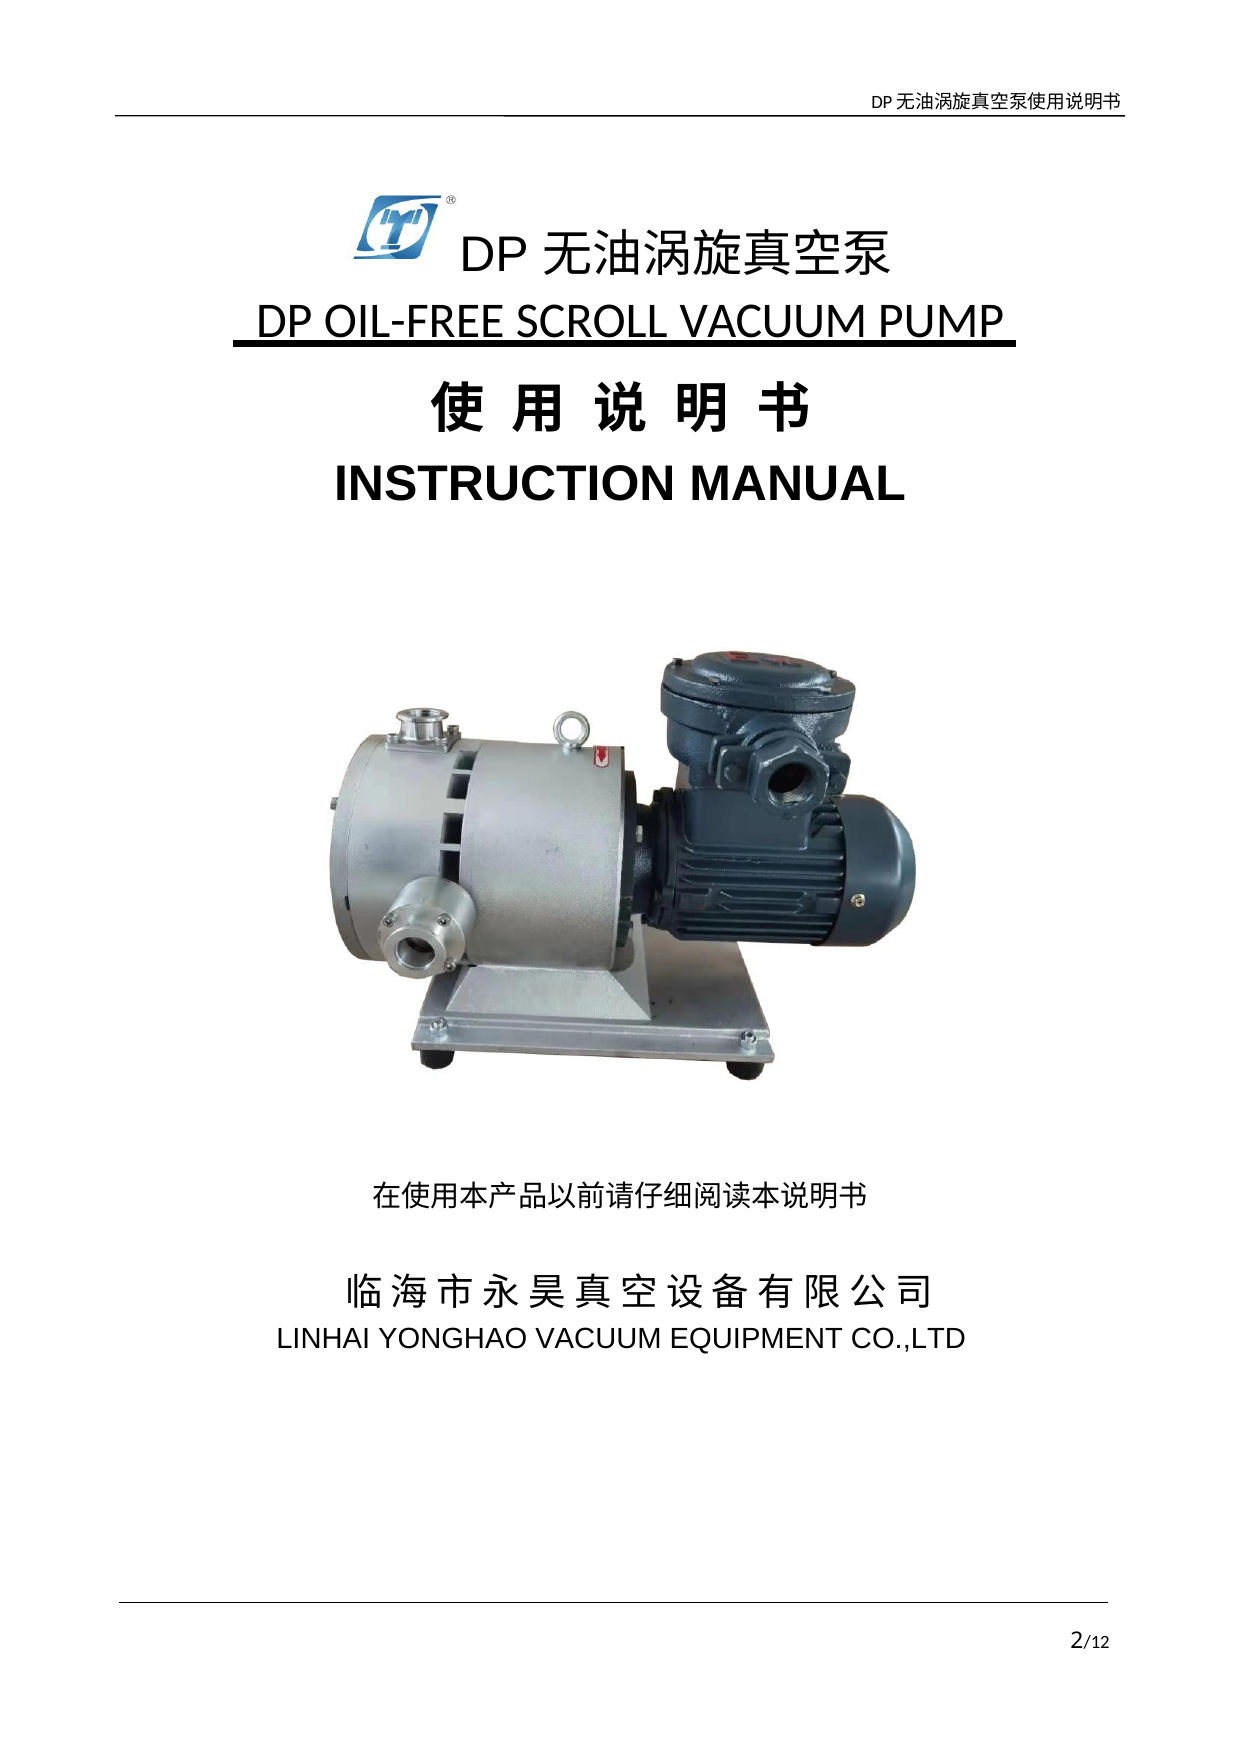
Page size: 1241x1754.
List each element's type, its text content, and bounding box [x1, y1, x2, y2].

text DP 无油涡旋真空泵 [62, 182, 1178, 286]
picture [348, 182, 459, 272]
text DP OIL-FREE SCROLL VACUUM PUMP [62, 289, 1179, 349]
text 使 用 说 明 书 [62, 349, 1177, 448]
text LINHAI YONGHAO VACUUM EQUIPMENT CO.,LTD [62, 1314, 1180, 1357]
picture [323, 646, 922, 1083]
text INSTRUCTION MANUAL [62, 454, 1177, 511]
text 临 海 市 永 昊 真 空 设 备 有 限 公 司 [100, 1270, 1177, 1314]
subtitle 在使用本产品以前请仔细阅读本说明书 [62, 1175, 1177, 1215]
